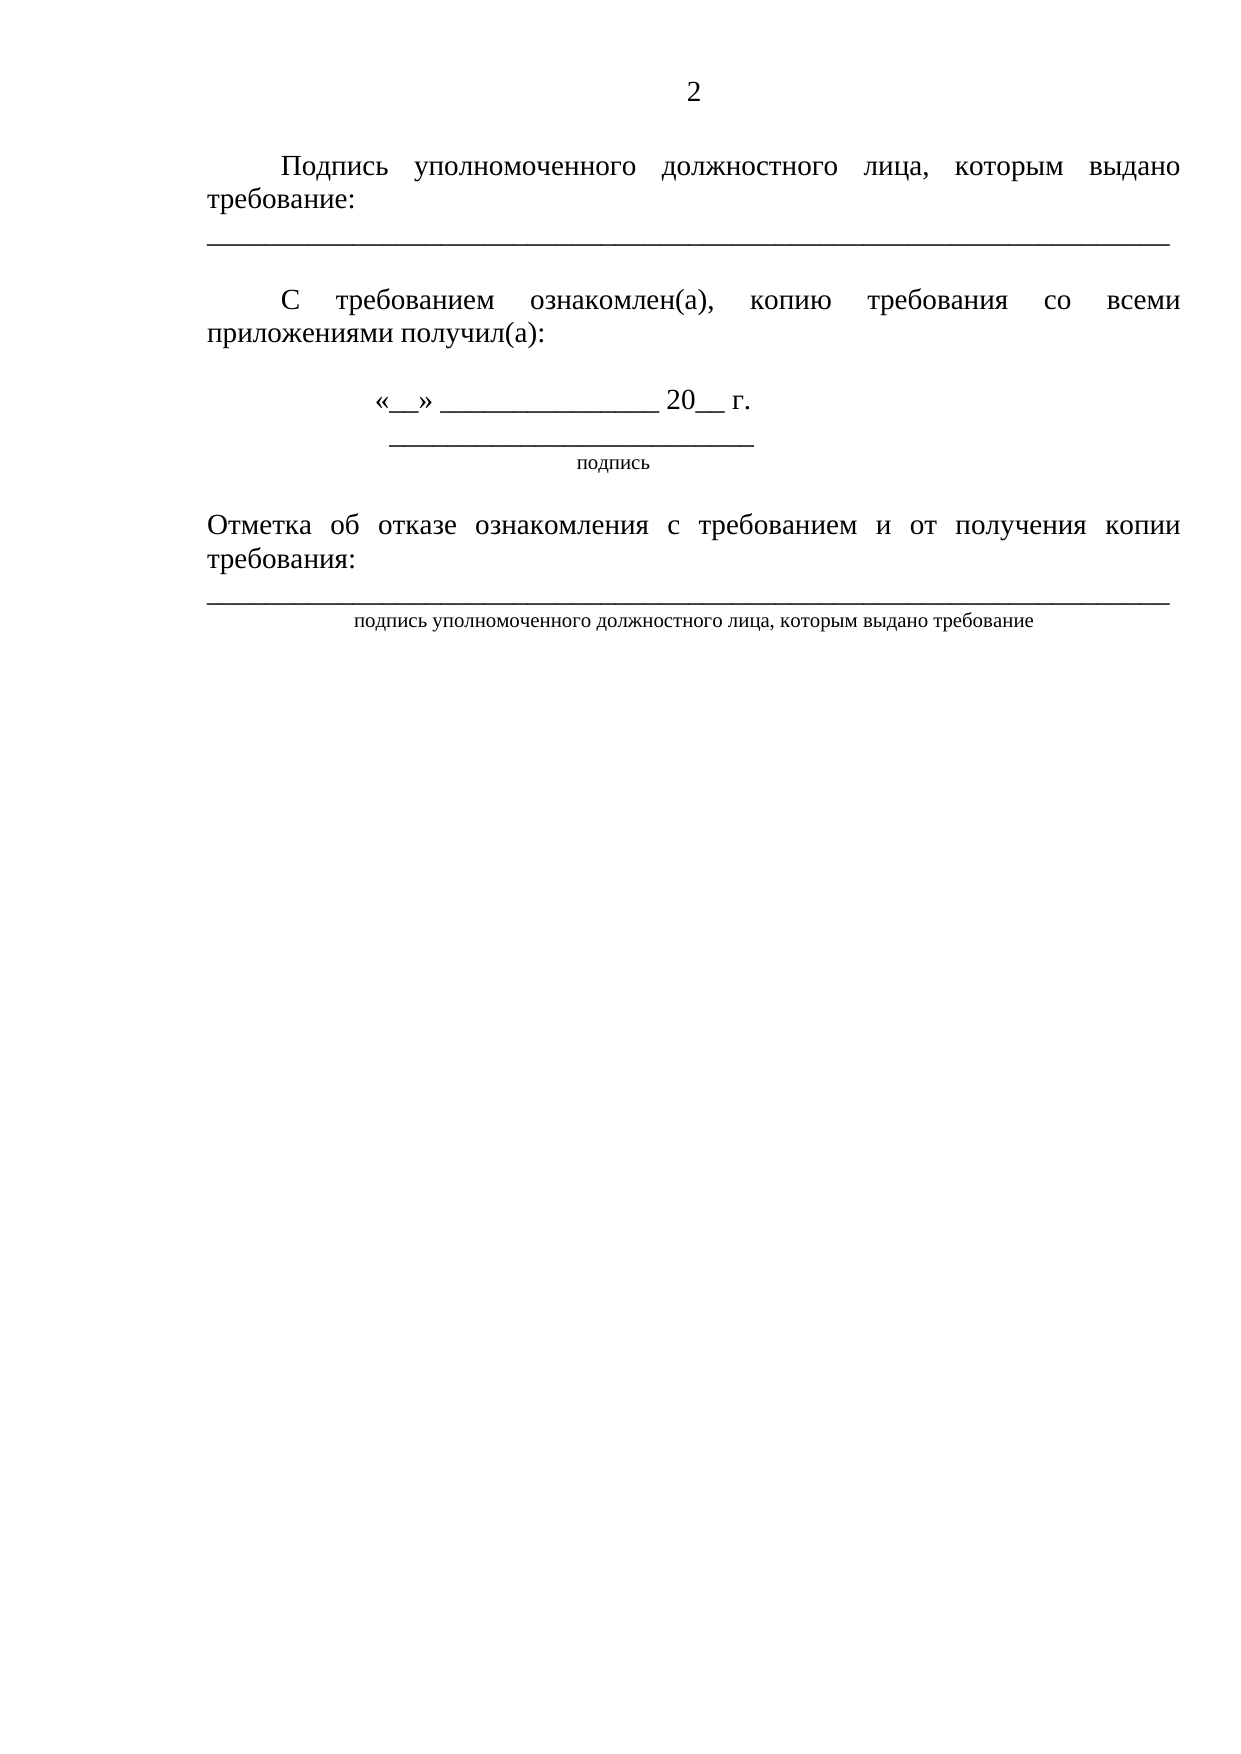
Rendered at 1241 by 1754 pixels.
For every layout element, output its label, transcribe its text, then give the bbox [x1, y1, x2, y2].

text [207, 215, 1181, 248]
text подпись уполномоченного должностного лица, которым выдано требование [207, 608, 1181, 632]
text _________________________ [207, 416, 1181, 449]
text Отметка об отказе ознакомления с требованием и от получения копии требования: [207, 507, 1181, 574]
text подпись [207, 449, 1181, 474]
text С требованием ознакомлен(а), копию требования со всеми приложениями получил(а): [207, 282, 1181, 349]
text «__» _______________ 20__ г. [207, 382, 1181, 416]
text __________________________________________________________________ [207, 574, 1181, 608]
text Подпись уполномоченного должностного лица, которым выдано требование: [207, 148, 1181, 215]
